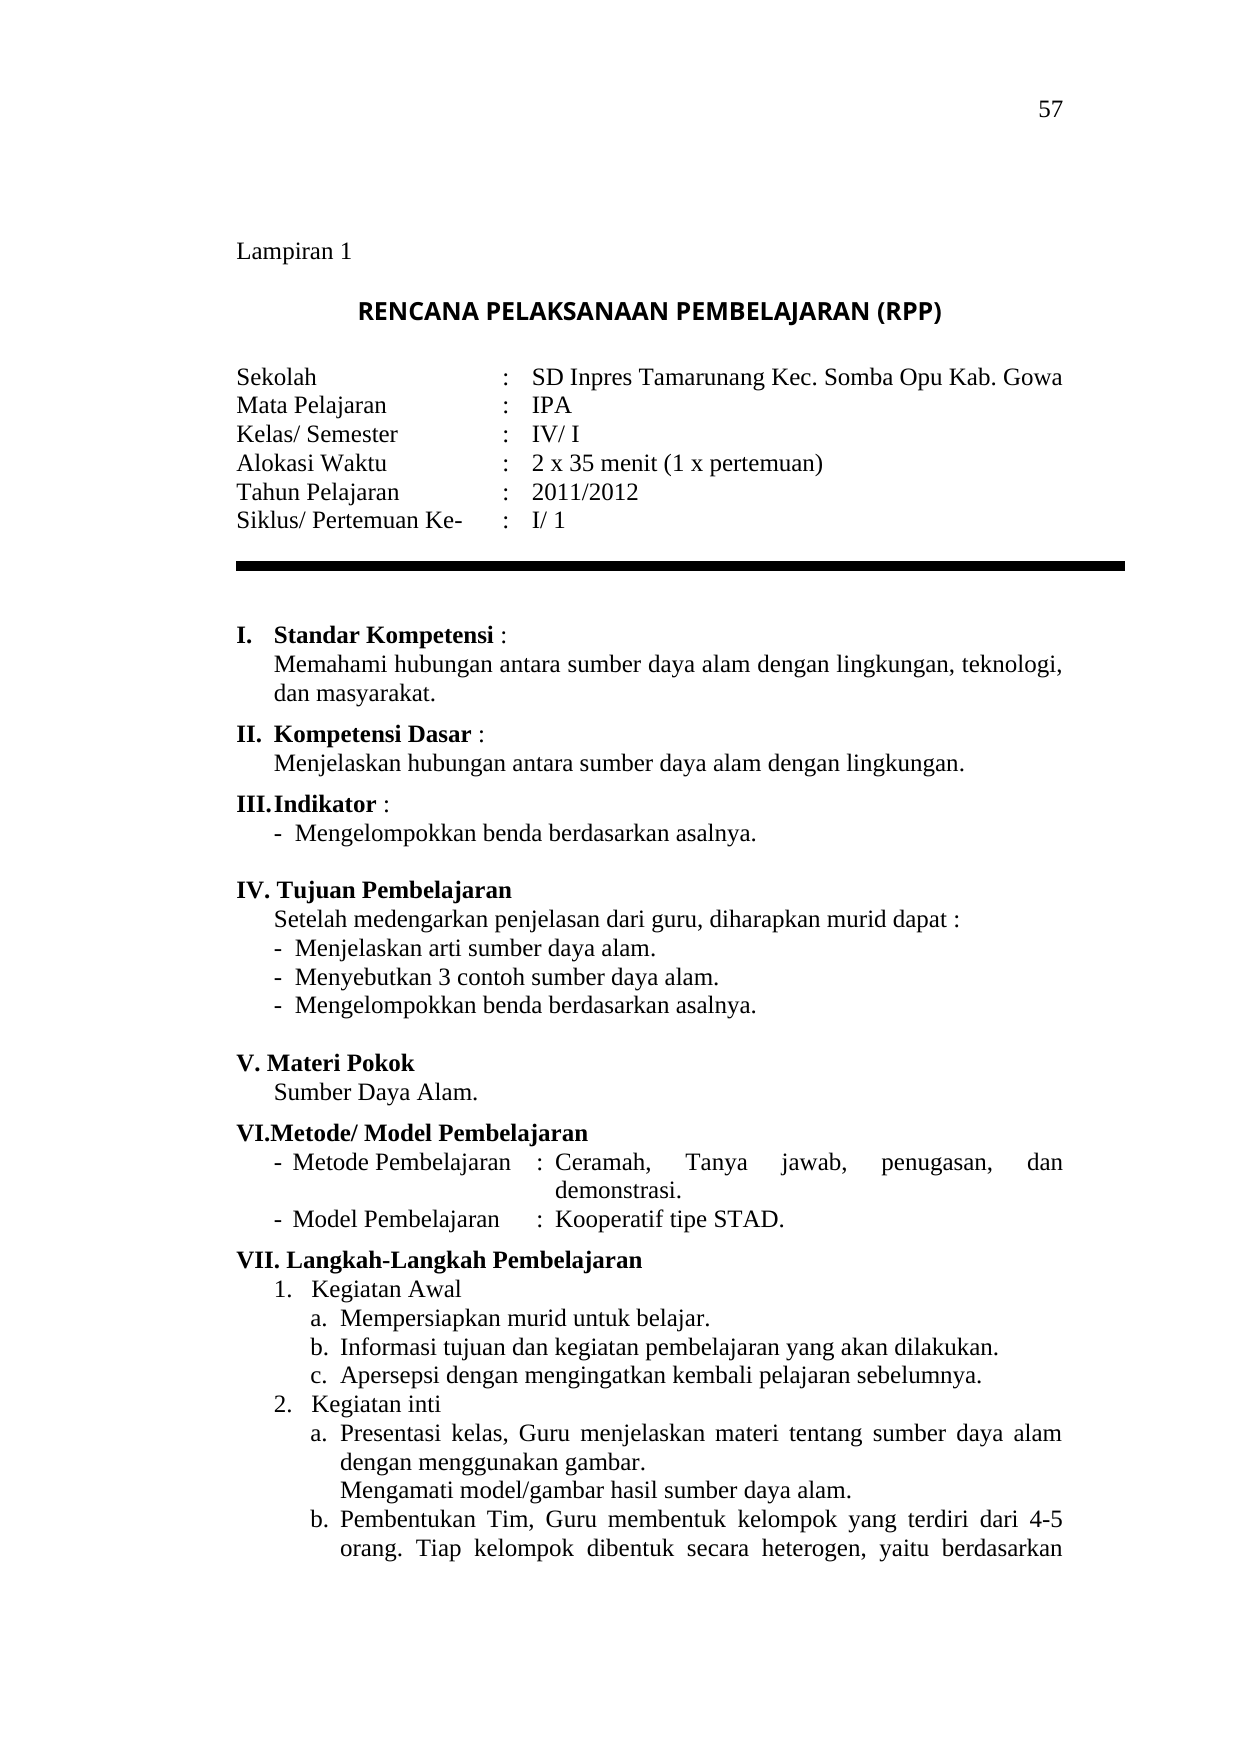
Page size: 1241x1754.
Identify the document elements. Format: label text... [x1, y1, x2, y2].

text VII. Langkah-Langkah Pembelajaran [236, 1246, 1063, 1274]
text - Mengelompokkan benda berdasarkan asalnya. [236, 818, 1063, 847]
text Kelas/ Semester : IV/ I [236, 419, 1063, 448]
text - Metode Pembelajaran : Ceramah, Tanya jawab, penugasan, dan demonstrasi. [274, 1147, 1063, 1204]
text VI.Metode/ Model Pembelajaran [236, 1118, 1063, 1147]
text Alokasi Waktu : 2 x 35 menit (1 x pertemuan) [236, 448, 1063, 477]
list Apersepsi dengan mengingatkan kembali pelajaran sebelumnya. [310, 1361, 1063, 1389]
list Kegiatan Awal [274, 1274, 1063, 1303]
text Siklus/ Pertemuan Ke- : I/ 1 [236, 506, 1063, 534]
text Memahami hubungan antara sumber daya alam dengan lingkungan, teknologi, dan masyarakat. [273, 649, 1063, 707]
list Mempersiapkan murid untuk belajar. [310, 1303, 1063, 1332]
list - Menjelaskan arti sumber daya alam. [274, 933, 1063, 962]
text Menjelaskan hubungan antara sumber daya alam dengan lingkungan. [273, 748, 1063, 777]
list Kegiatan inti [274, 1389, 1063, 1418]
text V. Materi Pokok [236, 1048, 1063, 1077]
text IV. Tujuan Pembelajaran [236, 876, 1063, 904]
text Sumber Daya Alam. [273, 1077, 1063, 1106]
list - Mengelompokkan benda berdasarkan asalnya. [274, 991, 1063, 1019]
list - Menyebutkan 3 contoh sumber daya alam. [274, 962, 1063, 991]
text Tahun Pelajaran : 2011/2012 [236, 477, 1063, 506]
list Presentasi kelas, Guru menjelaskan materi tentang sumber daya alam dengan menggunakan gambar. [310, 1418, 1063, 1476]
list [310, 1504, 1063, 1562]
text - Model Pembelajaran : Kooperatif tipe STAD. [273, 1204, 1063, 1233]
list Kompetensi Dasar : [236, 719, 1063, 748]
text Sekolah : SD Inpres Tamarunang Kec. Somba Opu Kab. Gowa [236, 362, 1063, 391]
text Mata Pelajaran : IPA [236, 391, 1063, 419]
list Indikator : [236, 789, 1063, 818]
text RENCANA PELAKSANAAN PEMBELAJARAN (RPP) [236, 294, 1063, 328]
text Setelah medengarkan penjelasan dari guru, diharapkan murid dapat : [236, 904, 1063, 933]
text Mengamati model/gambar hasil sumber daya alam. [340, 1476, 1063, 1504]
list Standar Kompetensi : [236, 621, 1063, 649]
text Lampiran 1 [236, 236, 1063, 265]
list Informasi tujuan dan kegiatan pembelajaran yang akan dilakukan. [310, 1332, 1063, 1361]
